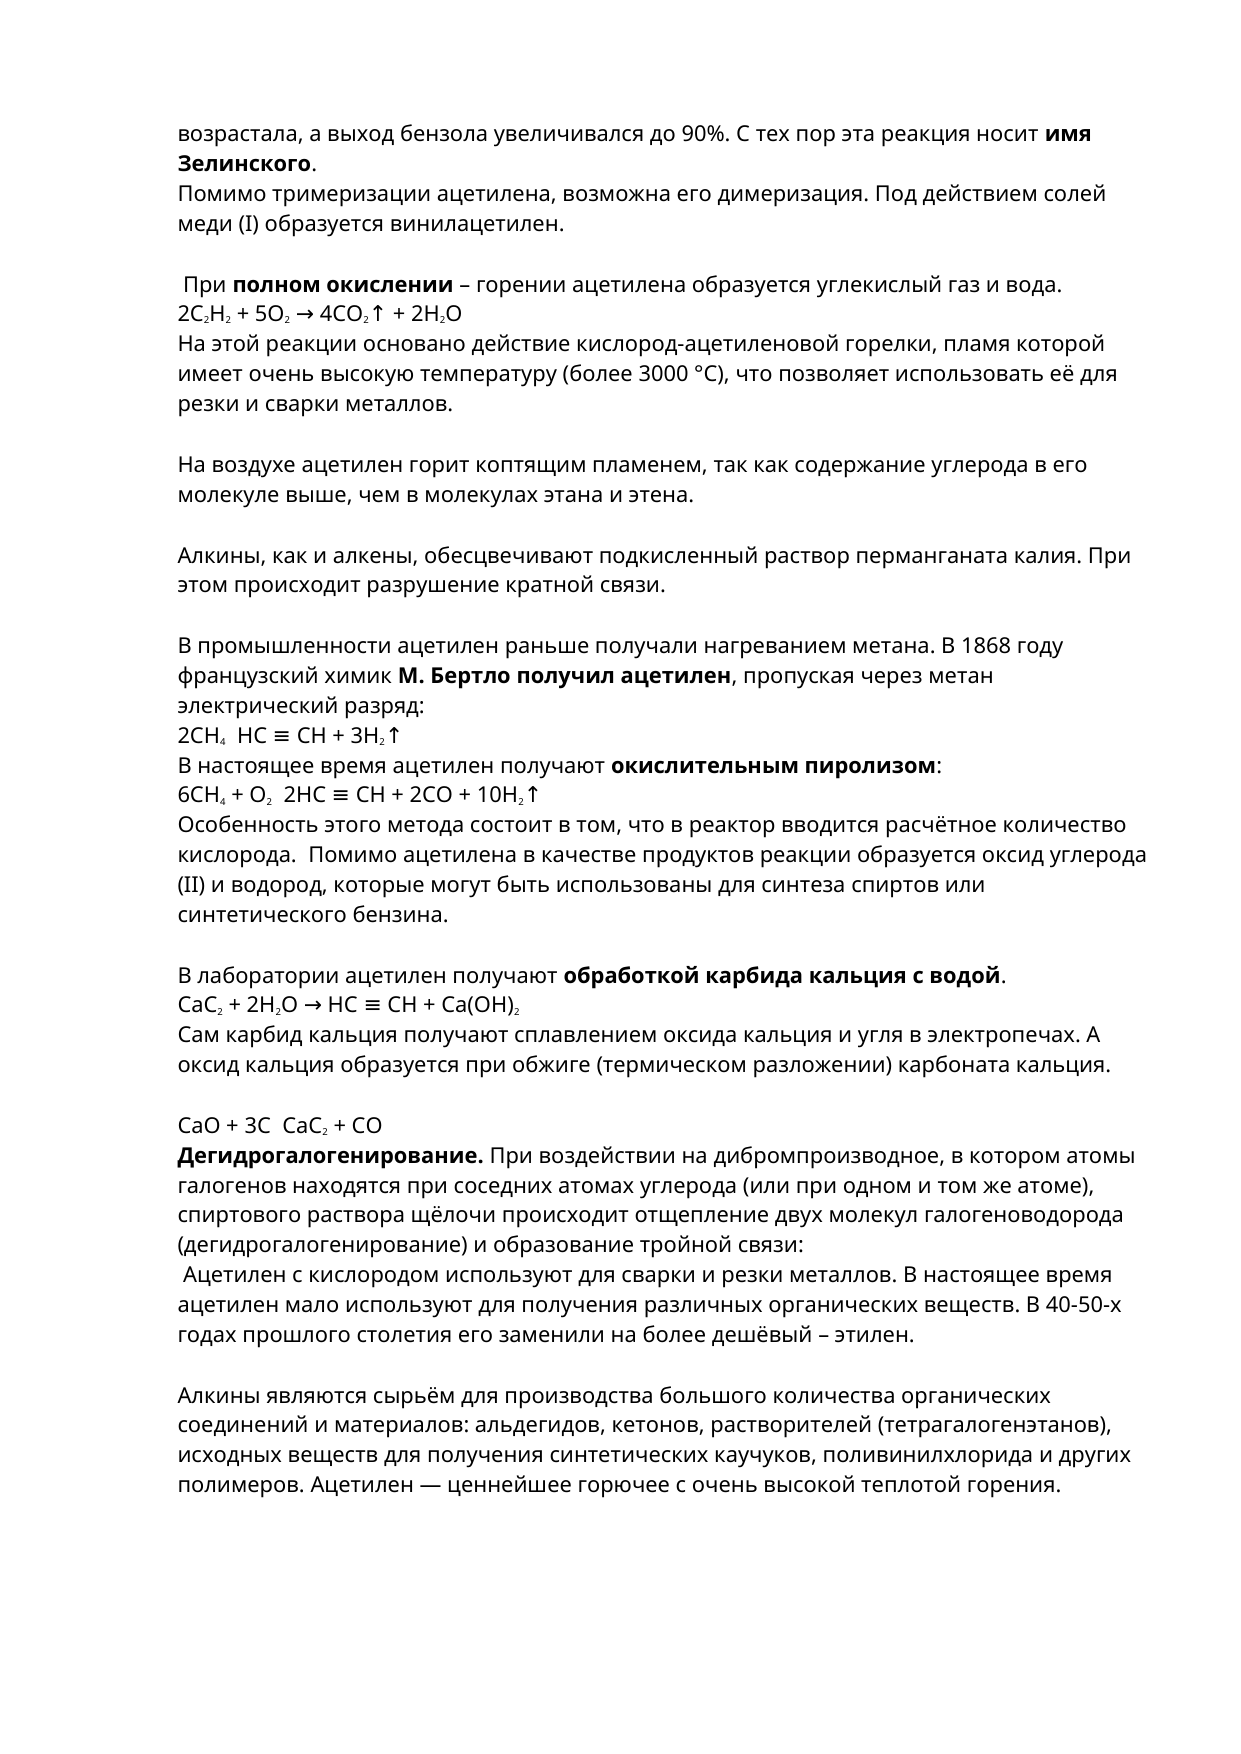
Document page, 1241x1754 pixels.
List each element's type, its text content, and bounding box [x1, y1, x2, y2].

text CaO + 3C CaC2 + CO [177, 1110, 1152, 1140]
text Дегидрогалогенирование. При воздействии на дибромпроизводное, в котором атомы галогенов находятся при соседних атомах углерода (или при одном и том же атоме), спиртового раствора щёлочи происходит отщепление двух молекул галогеноводорода (дегидрогалогенирование) и образование тройной связи: [177, 1140, 1152, 1259]
text На этой реакции основано действие кислород-ацетиленовой горелки, пламя которой имеет очень высокую температуру (более 3000 °С), что позволяет использовать её для резки и сварки металлов. [177, 328, 1152, 417]
text Алкины являются сырьём для производства большого количества органических соединений и материалов: альдегидов, кетонов, растворителей (тетрагалогенэтанов), исходных веществ для получения синтетических каучуков, поливинилхлорида и других полимеров. Ацетилен — ценнейшее горючее с очень высокой теплотой горения. [177, 1379, 1152, 1499]
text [177, 118, 1152, 178]
text В настоящее время ацетилен получают окислительным пиролизом: [177, 749, 1152, 779]
text Помимо тримеризации ацетилена, возможна его димеризация. Под действием солей меди (I) образуется винилацетилен. [177, 178, 1152, 237]
text При полном окислении – горении ацетилена образуется углекислый газ и вода. [177, 268, 1152, 298]
text 2CH4 HC ≡ CH + 3H2↑ [177, 720, 1152, 749]
text Особенность этого метода состоит в том, что в реактор вводится расчётное количество кислорода. Помимо ацетилена в качестве продуктов реакции образуется оксид углерода (II) и водород, которые могут быть использованы для синтеза спиртов или синтетического бензина. [177, 809, 1152, 928]
text В промышленности ацетилен раньше получали нагреванием метана. В 1868 году французский химик М. Бертло получил ацетилен, пропуская через метан электрический разряд: [177, 630, 1152, 720]
text CaC2 + 2H2O → HC ≡ CH + Ca(OH)2 [177, 989, 1152, 1019]
text Ацетилен с кислородом используют для сварки и резки металлов. В настоящее время ацетилен мало используют для получения различных органических веществ. В 40-50-х годах прошлого столетия его заменили на более дешёвый – этилен. [177, 1259, 1152, 1348]
text Алкины, как и алкены, обесцвечивают подкисленный раствор перманганата калия. При этом происходит разрушение кратной связи. [177, 539, 1152, 599]
text 6CH4 + O2 2HC ≡ CH + 2CO + 10H2↑ [177, 779, 1152, 809]
text Сам карбид кальция получают сплавлением оксида кальция и угля в электропечах. А оксид кальция образуется при обжиге (термическом разложении) карбоната кальция. [177, 1019, 1152, 1079]
text В лаборатории ацетилен получают обработкой карбида кальция с водой. [177, 959, 1152, 989]
text На воздухе ацетилен горит коптящим пламенем, так как содержание углерода в его молекуле выше, чем в молекулах этана и этена. [177, 449, 1152, 508]
text 2C2H2 + 5O2 → 4CO2↑ + 2H2O [177, 298, 1152, 328]
